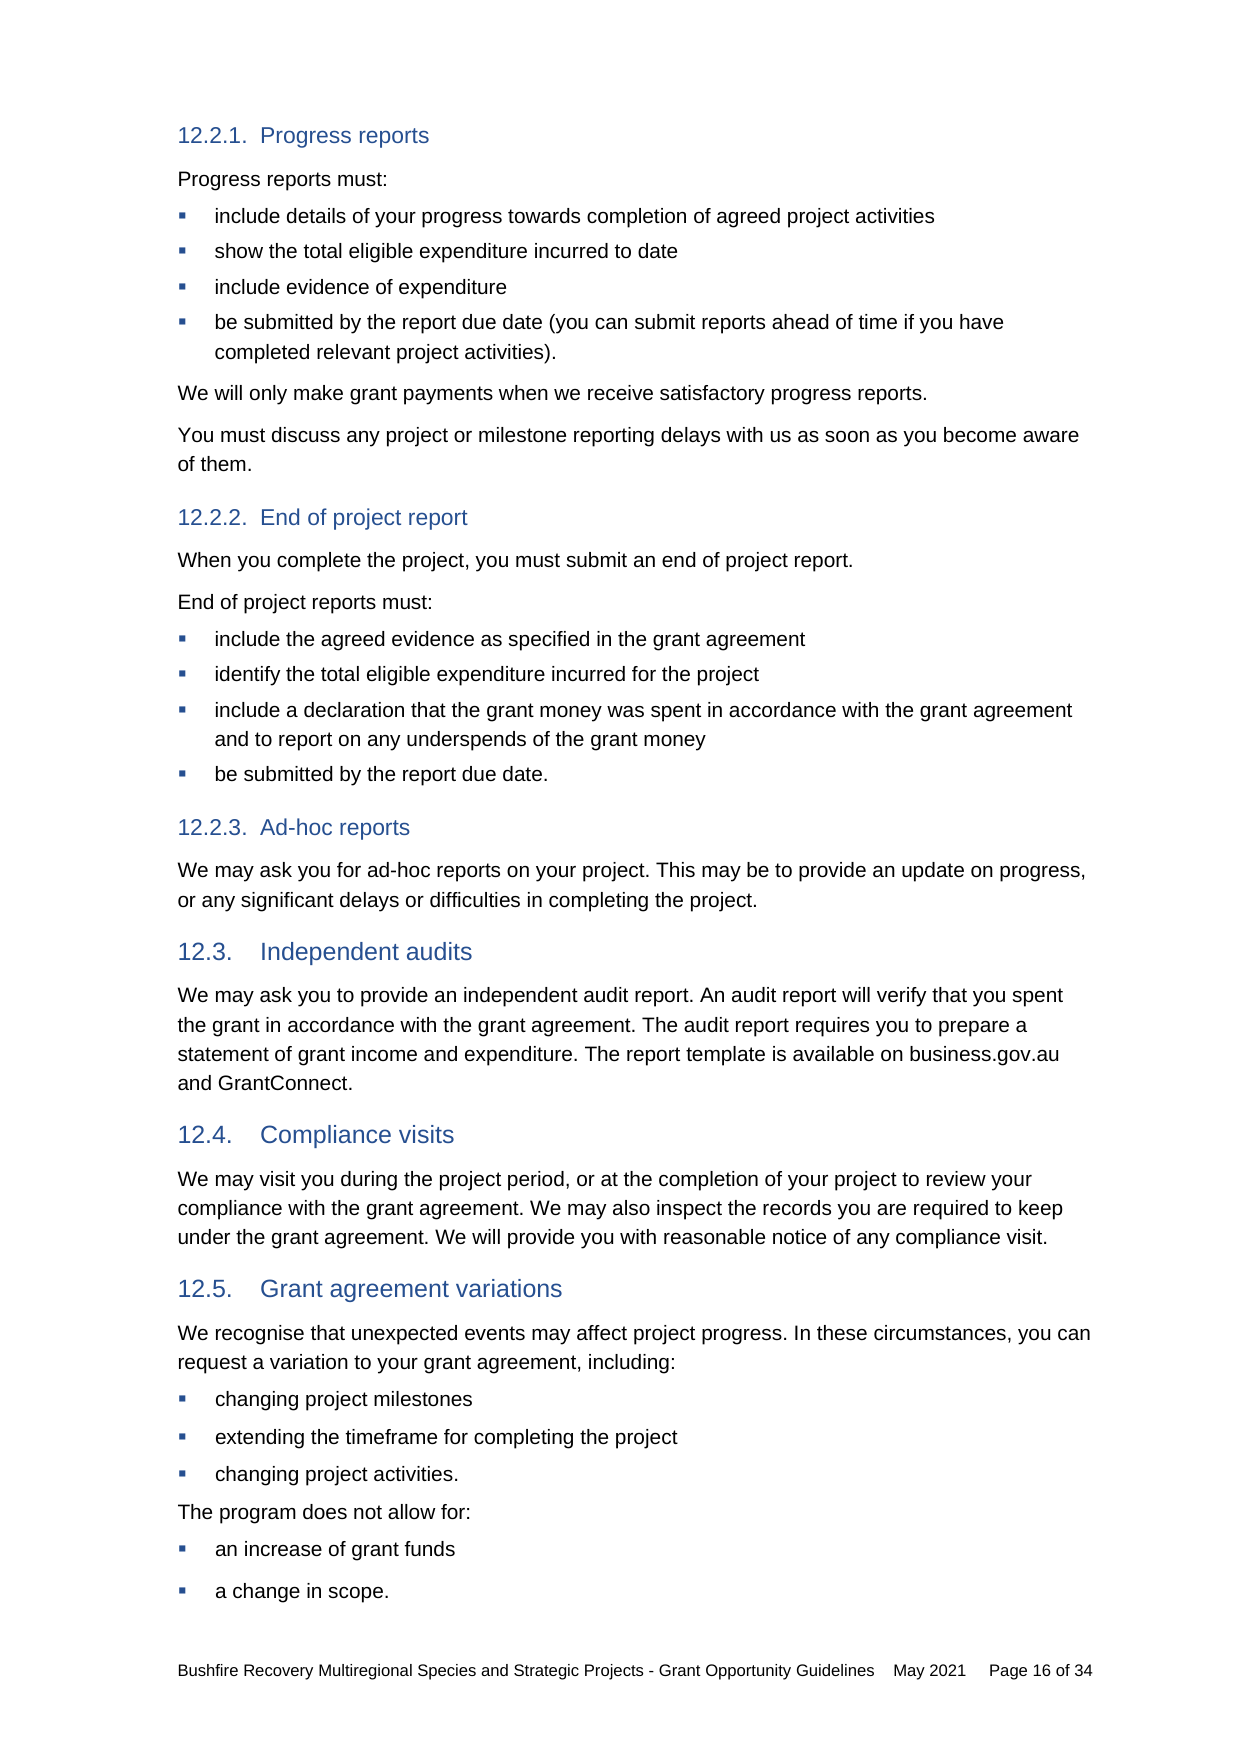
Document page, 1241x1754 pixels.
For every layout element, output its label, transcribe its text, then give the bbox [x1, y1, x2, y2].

list a change in scope. [177, 1574, 1092, 1603]
text We may ask you to provide an independent audit report. An audit report will verify that you spent the grant in accordance with the grant agreement. The audit report requires you to prepare a statement of grant income and expenditure. The report template is available on business.gov.au and GrantConnect. [177, 978, 1092, 1095]
list include the agreed evidence as specified in the grant agreement [177, 622, 1092, 651]
list include evidence of expenditure [177, 270, 1092, 299]
text We recognise that unexpected events may affect project progress. In these circumstances, you can request a variation to your grant agreement, including: [177, 1316, 1092, 1374]
list include details of your progress towards completion of agreed project activities [177, 199, 1092, 228]
list changing project activities. [177, 1457, 1092, 1486]
list include a declaration that the grant money was spent in accordance with the grant agreement and to report on any underspends of the grant money [177, 693, 1092, 751]
list identify the total eligible expenditure incurred for the project [177, 657, 1092, 686]
subtitle Ad-hoc reports [177, 811, 1092, 841]
text End of project reports must: [177, 584, 1092, 613]
subtitle End of project report [177, 501, 1092, 530]
text We may ask you for ad-hoc reports on your project. This may be to provide an update on progress, or any significant delays or difficulties in completing the project. [177, 853, 1092, 911]
text You must discuss any project or milestone reporting delays with us as soon as you become aware of them. [177, 418, 1092, 476]
list an increase of grant funds [177, 1532, 1092, 1561]
subtitle Compliance visits [177, 1120, 1092, 1149]
subtitle Independent audits [177, 936, 1092, 966]
text We will only make grant payments when we receive satisfactory progress reports. [177, 376, 1092, 405]
list be submitted by the report due date. [177, 757, 1092, 786]
text We may visit you during the project period, or at the completion of your project to review your compliance with the grant agreement. We may also inspect the records you are required to keep under the grant agreement. We will provide you with reasonable notice of any compliance visit. [177, 1161, 1092, 1249]
list be submitted by the report due date (you can submit reports ahead of time if you have completed relevant project activities). [177, 305, 1092, 363]
list changing project milestones [177, 1382, 1092, 1411]
subtitle Grant agreement variations [177, 1274, 1092, 1303]
subtitle Progress reports [177, 120, 1092, 149]
list show the total eligible expenditure incurred to date [177, 234, 1092, 263]
text The program does not allow for: [177, 1495, 1092, 1524]
text When you complete the project, you must submit an end of project report. [177, 543, 1092, 572]
text Progress reports must: [177, 161, 1092, 191]
list extending the timeframe for completing the project [177, 1420, 1092, 1449]
